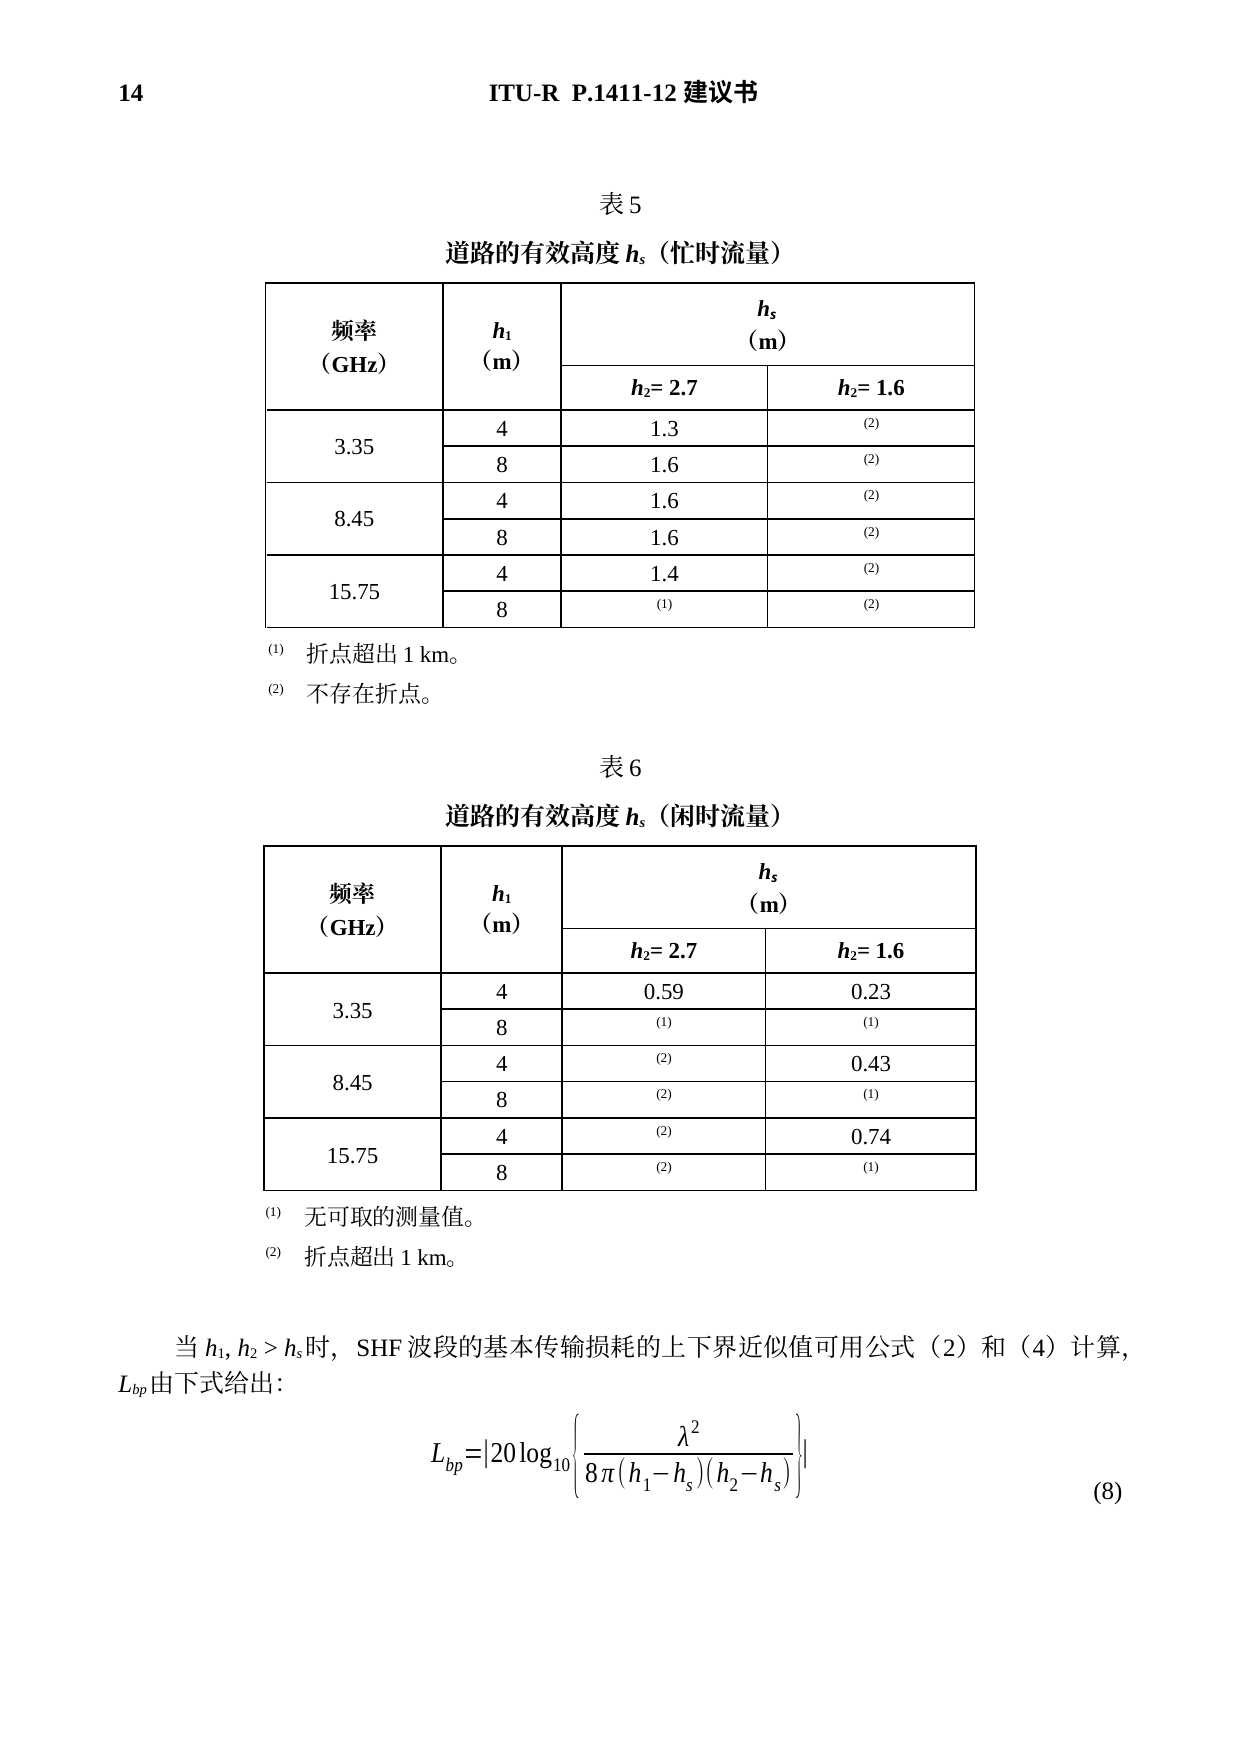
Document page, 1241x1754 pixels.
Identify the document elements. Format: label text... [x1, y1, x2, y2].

table_header hs （m） [563, 847, 975, 927]
table_header 频率 （GHz） [265, 847, 440, 972]
table_cell 4 [444, 556, 560, 590]
text 当h1, h2 > hs时，SHF波段的基本传输损耗的上下界近似值可用公式（2）和（4）计算，Lbp由下式给出： [118, 1327, 1122, 1399]
table_cell 8 [442, 1155, 561, 1189]
table_cell 8 [444, 447, 560, 482]
table_cell 15.75 [266, 555, 442, 627]
table_cell h2= 1.6 [768, 366, 974, 409]
table_cell 1.6 [562, 447, 767, 482]
table_cell (2) [768, 556, 974, 590]
table_cell 1.3 [562, 411, 767, 445]
table_cell 8.45 [265, 1046, 440, 1117]
table_cell (1) [562, 592, 767, 627]
table_cell (1) [766, 1155, 975, 1189]
table_cell (1) 折点超出1 km。 (2) 不存在折点。 [266, 628, 974, 711]
table_cell (1) 无可取的测量值。 (2) 折点超出1 km。 [264, 1191, 976, 1273]
table_cell (2) [768, 592, 974, 627]
table_cell 4 [442, 1119, 561, 1153]
table_header 频率 （GHz） [266, 284, 442, 409]
table_cell 1.4 [562, 556, 767, 590]
text 表6 [118, 748, 1122, 784]
table_cell (2) [563, 1155, 765, 1189]
table_cell 3.35 [265, 974, 440, 1044]
table_cell 8 [442, 1082, 561, 1117]
table_cell (1) [563, 1010, 765, 1044]
table_cell h2= 1.6 [766, 929, 975, 972]
text 表5 [118, 185, 1122, 221]
table_cell 0.43 [766, 1046, 975, 1081]
table_cell (1) [766, 1082, 975, 1117]
table_header hs （m） [562, 284, 974, 364]
table_cell (2) [768, 483, 974, 518]
table_cell 3.35 [266, 410, 442, 482]
table_cell 0.59 [563, 974, 765, 1008]
table_cell 8 [444, 520, 560, 554]
table_cell (2) [768, 447, 974, 482]
table_cell 4 [444, 483, 560, 518]
title 道路的有效高度hs（闲时流量） [118, 797, 1122, 832]
title 道路的有效高度hs（忙时流量） [118, 234, 1122, 269]
table_cell 8.45 [266, 483, 442, 554]
table_cell 8 [442, 1010, 561, 1044]
text (8) [118, 1412, 1122, 1505]
table_cell (2) [563, 1046, 765, 1081]
table_cell 0.74 [766, 1119, 975, 1153]
table_cell h2= 2.7 [562, 366, 767, 409]
table_cell 0.23 [766, 974, 975, 1008]
table_cell 1.6 [562, 520, 767, 554]
table_header h1 （m） [442, 847, 561, 972]
table_cell (2) [768, 411, 974, 445]
table_header h1 （m） [444, 284, 560, 409]
table_cell (2) [563, 1119, 765, 1153]
table_cell 4 [442, 974, 561, 1008]
table_cell (2) [563, 1082, 765, 1117]
table_cell 15.75 [265, 1119, 440, 1189]
table_cell 4 [442, 1046, 561, 1081]
table_cell 4 [444, 411, 560, 445]
table_cell (1) [766, 1010, 975, 1044]
table_cell 8 [444, 592, 560, 627]
table_cell 1.6 [562, 483, 767, 518]
table_cell h2= 2.7 [563, 929, 765, 972]
table_cell (2) [768, 520, 974, 554]
